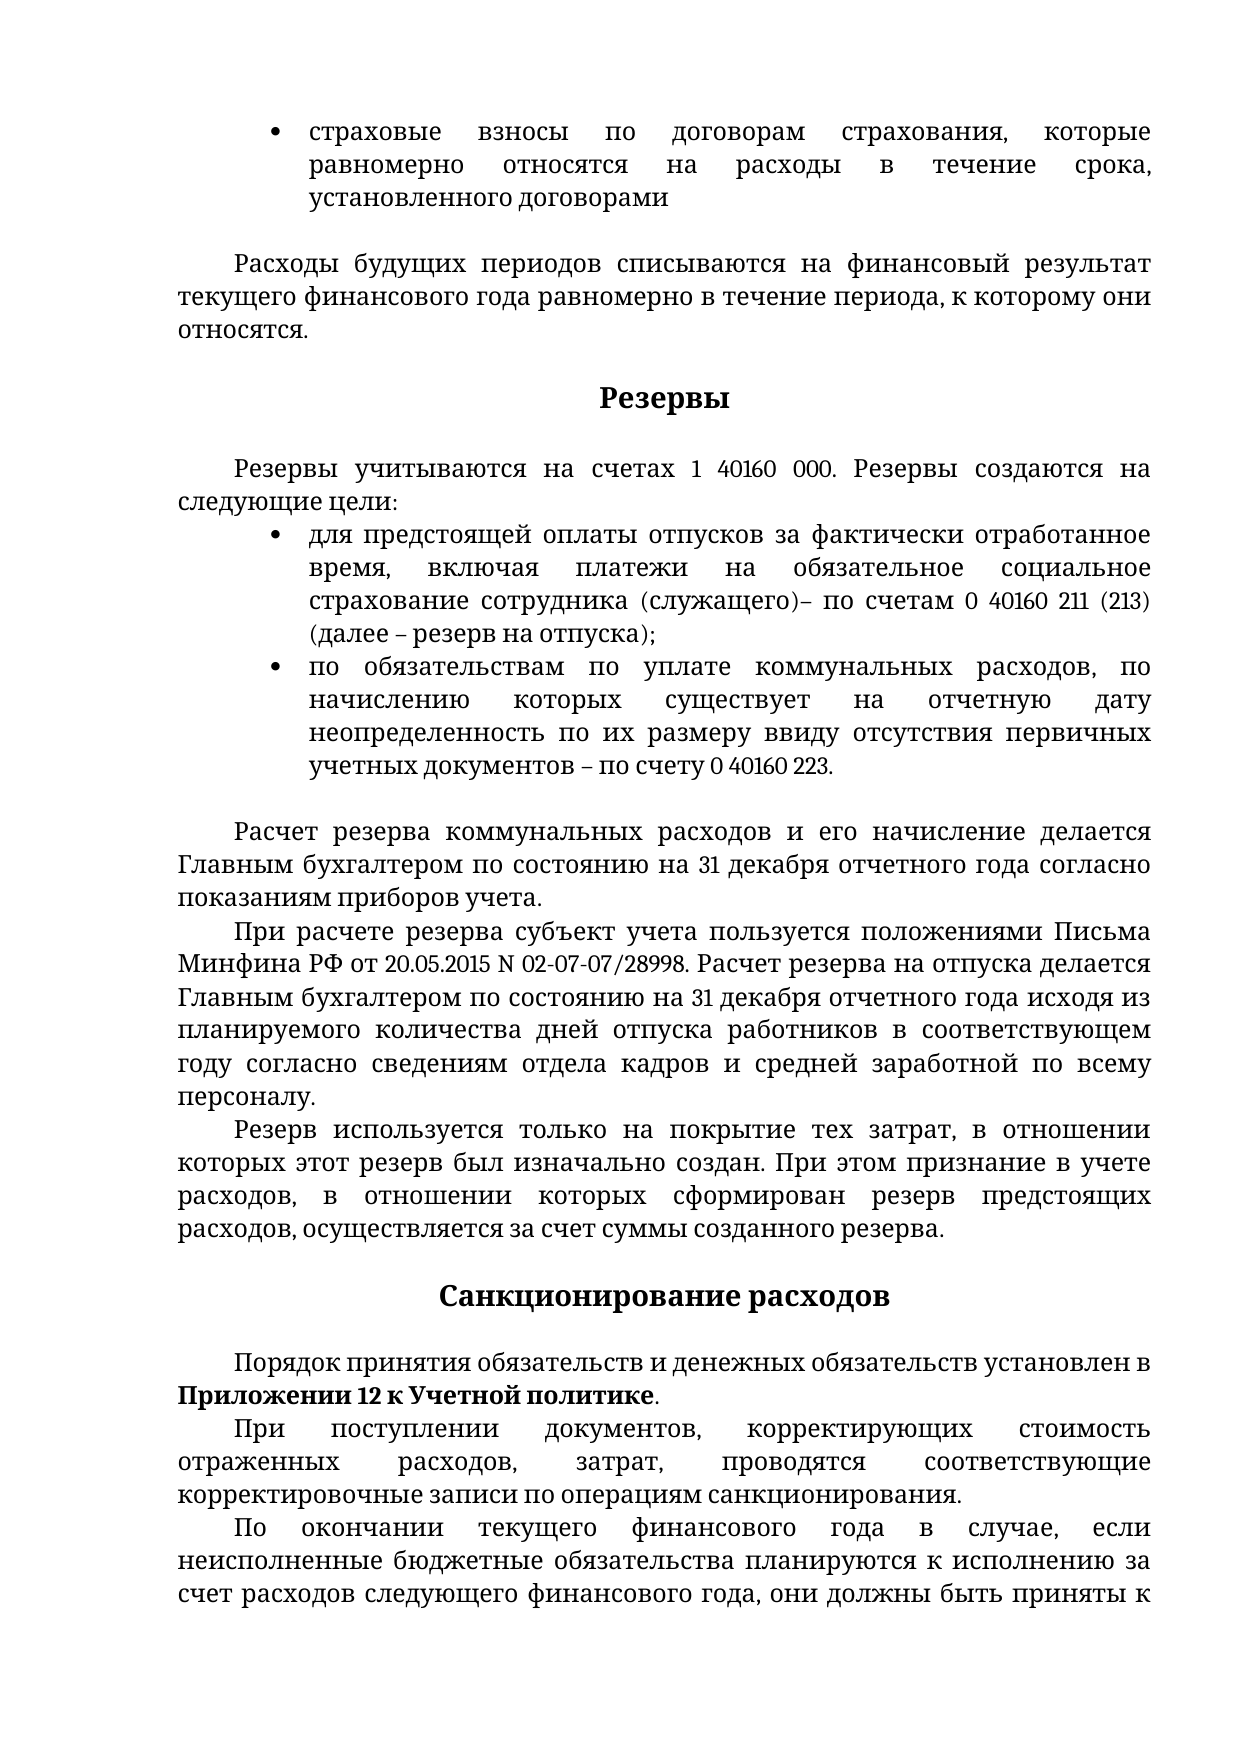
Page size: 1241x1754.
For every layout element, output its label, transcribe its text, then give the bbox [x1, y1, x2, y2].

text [177, 1514, 1152, 1609]
text Порядок принятия обязательств и денежных обязательств установлен в Приложении 12 к Учетной политике. [177, 1349, 1152, 1411]
text Расчет резерва коммунальных расходов и его начисление делается Главным бухгалтером по состоянию на 31 декабря отчетного года согласно показаниям приборов учета. [177, 818, 1152, 913]
list для предстоящей оплаты отпусков за фактически отработанное время, включая платежи на обязательное социальное страхование сотрудника (служащего)– по счетам 0 40160 211 (213) (далее – резерв на отпуска); [271, 521, 1152, 649]
text При расчете резерва субъект учета пользуется положениями Письма Минфина РФ от 20.05.2015 N 02-07-07/28998. Расчет резерва на отпуска делается Главным бухгалтером по состоянию на 31 декабря отчетного года исходя из планируемого количества дней отпуска работников в соответствующем году согласно сведениям отдела кадров и средней заработной по всему персоналу. [177, 917, 1152, 1111]
list страховые взносы по договорам страхования, которые равномерно относятся на расходы в течение срока, установленного договорами [271, 118, 1152, 213]
subtitle Резервы [177, 382, 1152, 416]
text Резервы учитываются на счетах 1 40160 000. Резервы создаются на следующие цели: [177, 455, 1152, 517]
text Расходы будущих периодов списываются на финансовый результат текущего финансового года равномерно в течение периода, к которому они относятся. [177, 250, 1152, 345]
subtitle Санкционирование расходов [177, 1281, 1152, 1314]
text При поступлении документов, корректирующих стоимость отраженных расходов, затрат, проводятся соответствующие корректировочные записи по операциям санкционирования. [177, 1415, 1152, 1510]
text Резерв используется только на покрытие тех затрат, в отношении которых этот резерв был изначально создан. При этом признание в учете расходов, в отношении которых сформирован резерв предстоящих расходов, осуществляется за счет суммы созданного резерва. [177, 1116, 1152, 1243]
list по обязательствам по уплате коммунальных расходов, по начислению которых существует на отчетную дату неопределенность по их размеру ввиду отсутствия первичных учетных документов – по счету 0 40160 223. [271, 653, 1152, 781]
